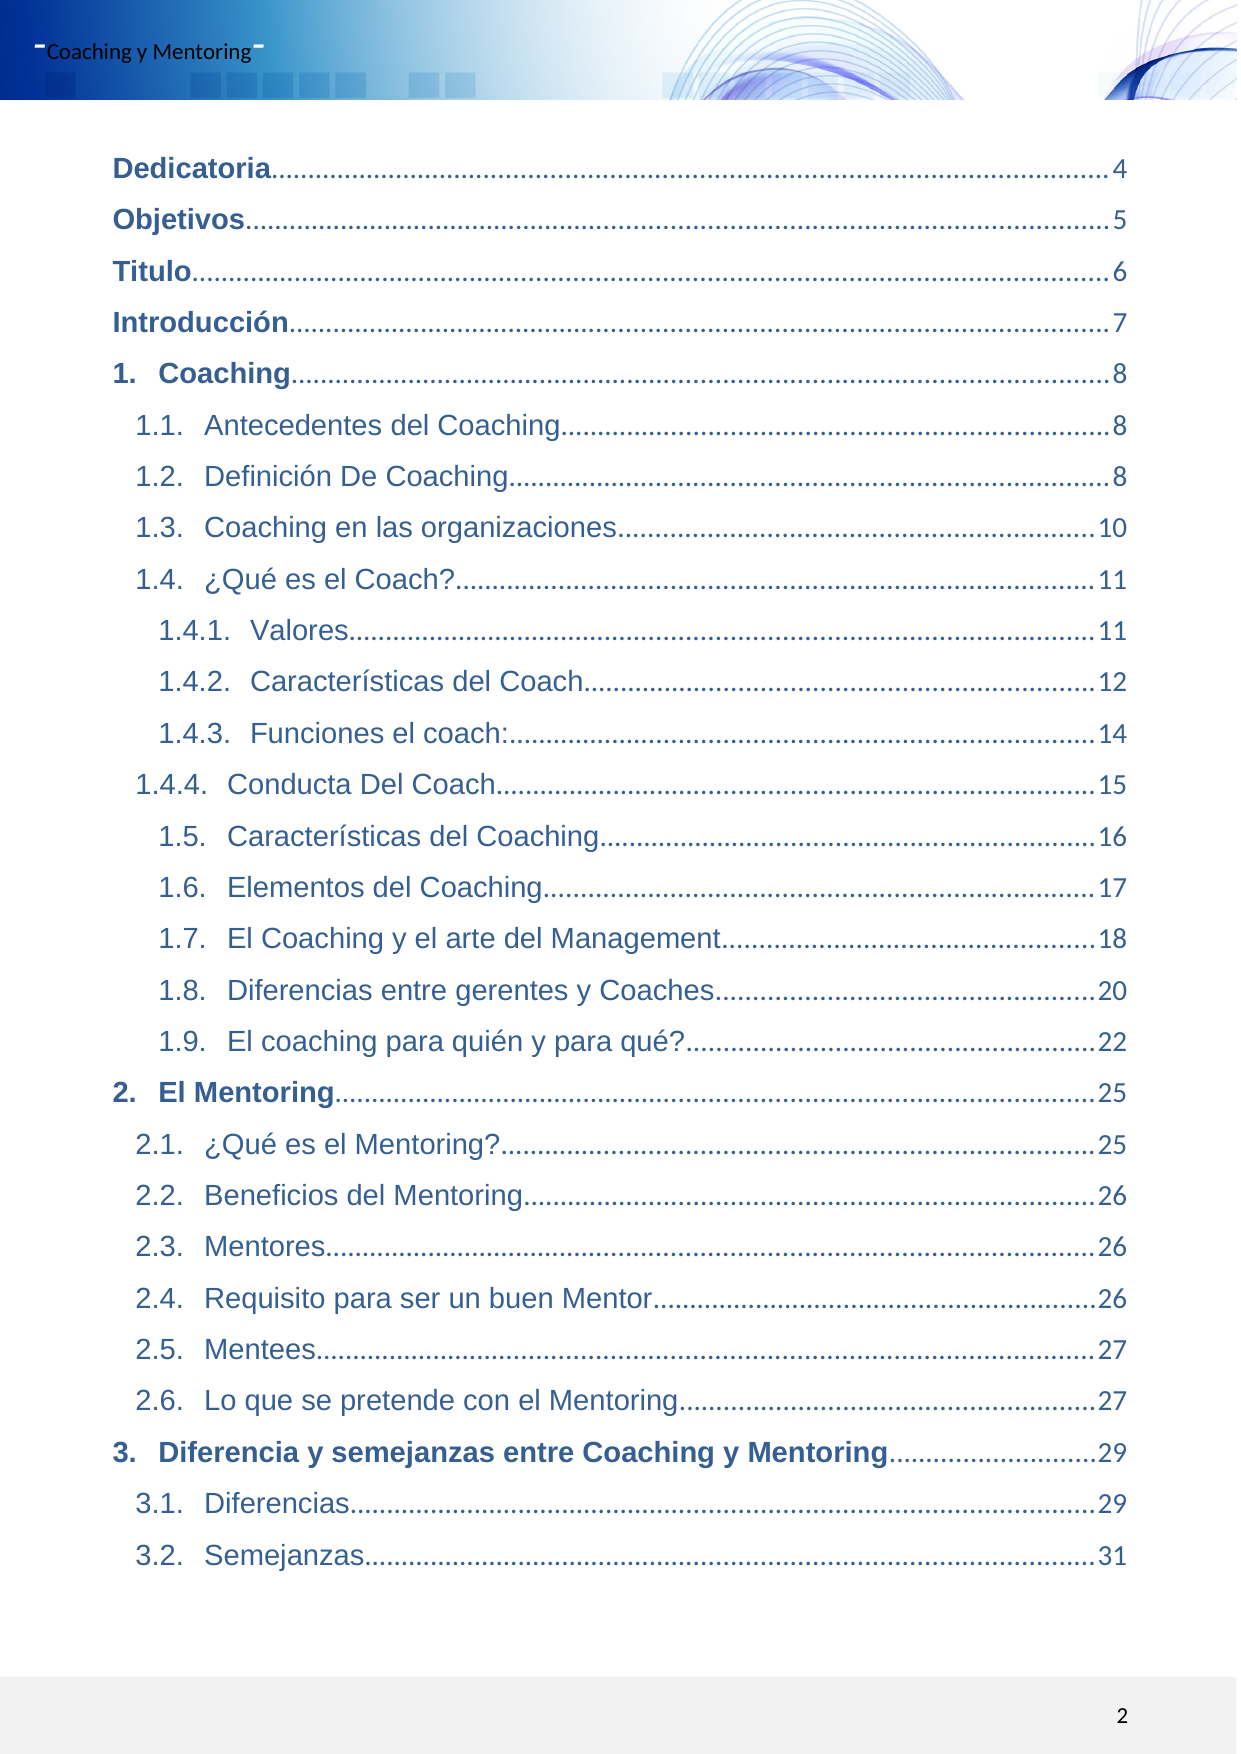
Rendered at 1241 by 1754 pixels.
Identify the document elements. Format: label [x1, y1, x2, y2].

picture [0, 0, 1237, 100]
